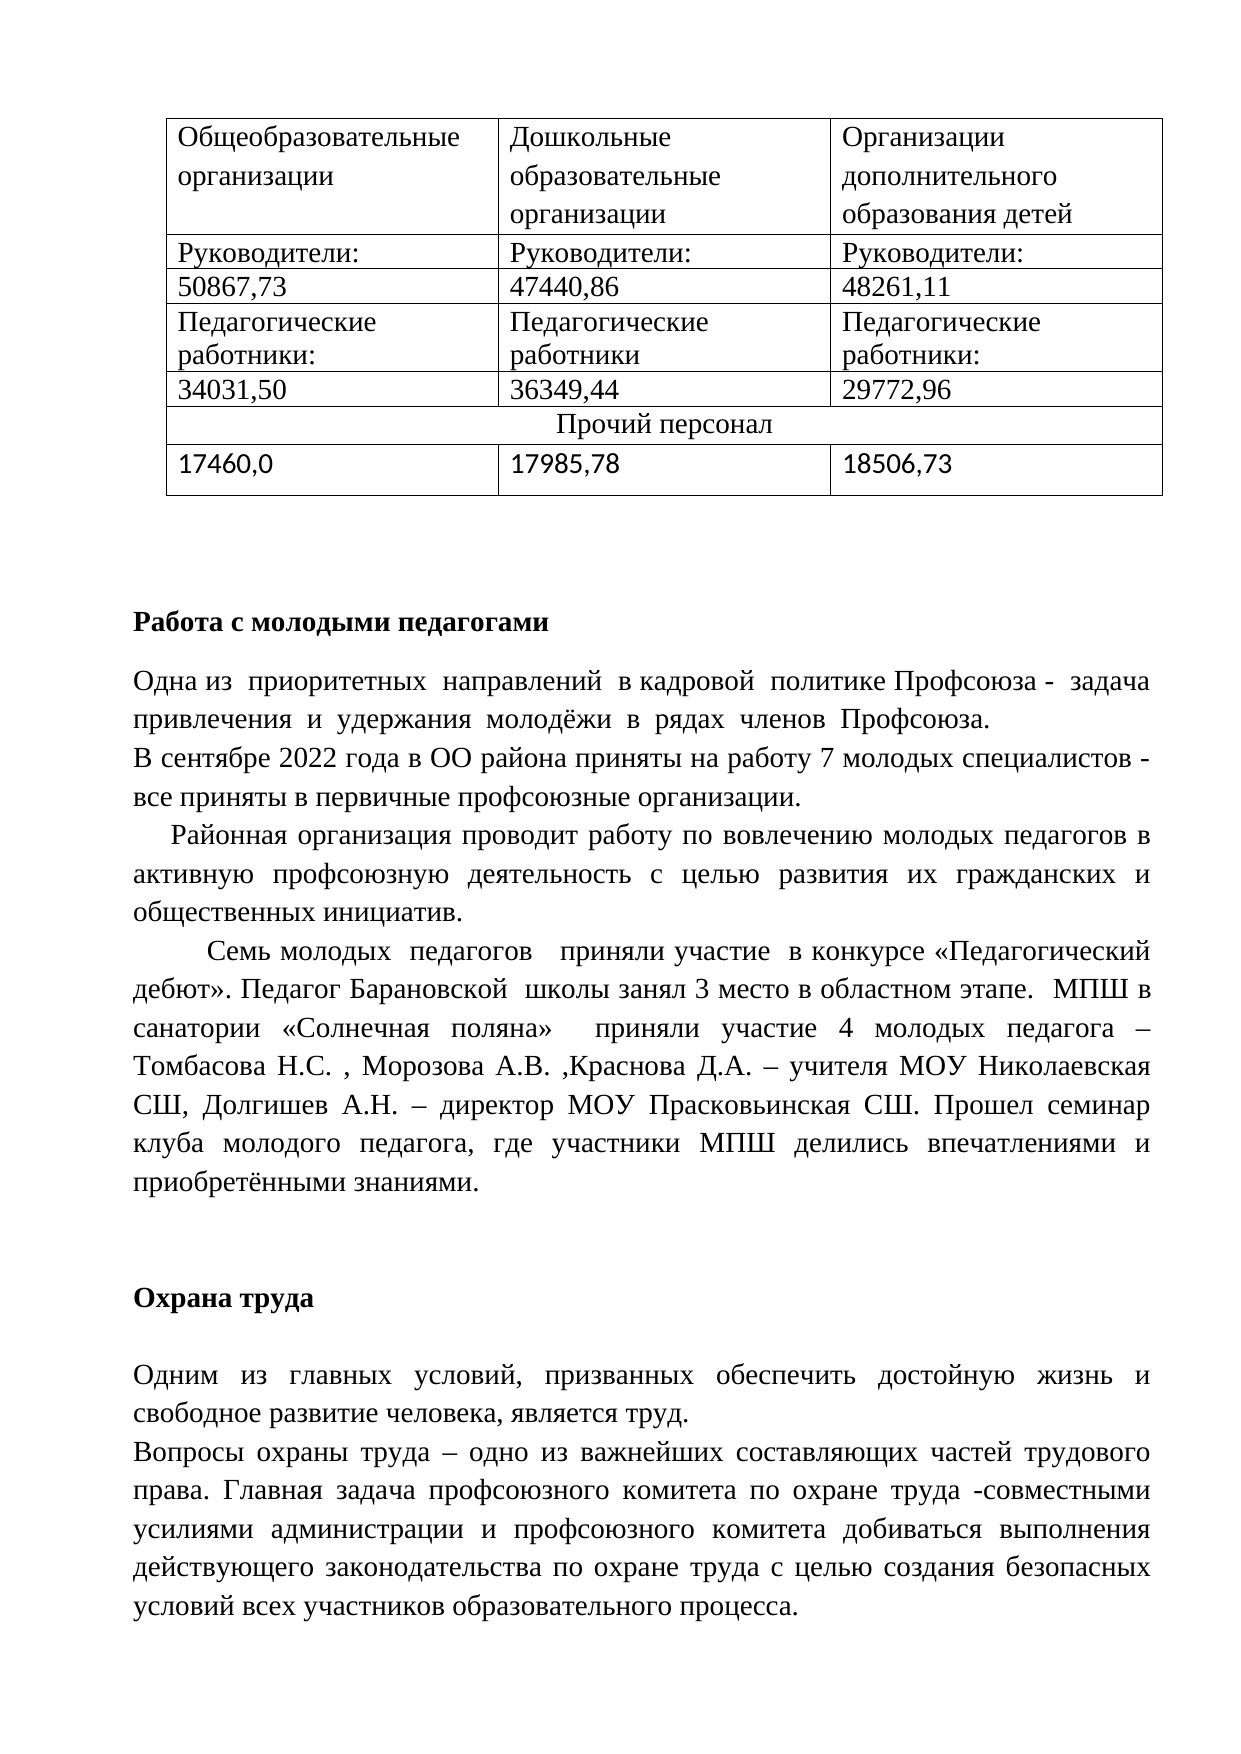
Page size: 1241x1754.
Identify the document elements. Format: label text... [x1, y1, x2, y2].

text В сентябре 2022 года в ОО района приняты на работу 7 молодых специалистов - все приняты в первичные профсоюзные организации. [133, 740, 1152, 812]
table_cell Педагогические работники: [167, 304, 498, 371]
table_cell 47440,86 [499, 269, 830, 303]
table_cell Педагогические работники: [831, 304, 1162, 371]
text Работа с молодыми педагогами [133, 604, 1152, 637]
table_cell 50867,73 [167, 269, 498, 303]
text Одна из приоритетных направлений в кадровой политике Профсоюза - задача привлечения и удержания молодёжи в рядах членов Профсоюза. [133, 663, 1152, 735]
table_header Дошкольные образовательные организации [499, 119, 830, 234]
table_cell 18506,73 [831, 445, 1162, 495]
text Охрана труда [133, 1280, 1152, 1313]
text Семь молодых педагогов приняли участие в конкурсе «Педагогический дебют». Педагог Барановской школы занял 3 место в областном этапе. МПШ в санатории «Солнечная поляна» приняли участие 4 молодых педагога – Томбасова Н.С. , Морозова А.В. ,Краснова Д.А. – учителя МОУ Николаевская СШ, Долгишев А.Н. – директор МОУ Прасковьинская СШ. Прошел семинар клуба молодого педагога, где участники МПШ делились впечатлениями и приобретёнными знаниями. [133, 933, 1152, 1198]
table_cell 29772,96 [831, 372, 1162, 406]
text Одним из главных условий, призванных обеспечить достойную жизнь и свободное развитие человека, является труд. [133, 1357, 1152, 1429]
table_cell Прочий персонал [167, 407, 1162, 444]
text Вопросы охраны труда – одно из важнейших составляющих частей трудового права. Главная задача профсоюзного комитета по охране труда -совместными усилиями администрации и профсоюзного комитета добиваться выполнения действующего законодательства по охране труда с целью создания безопасных условий всех участников образовательного процесса. [133, 1434, 1152, 1622]
table_cell Руководители: [831, 235, 1162, 268]
table_cell 36349,44 [499, 372, 830, 406]
text Районная организация проводит работу по вовлечению молодых педагогов в активную профсоюзную деятельность с целью развития их гражданских и общественных инициатив. [133, 817, 1152, 928]
table_cell 48261,11 [831, 269, 1162, 303]
table_cell Руководители: [167, 235, 498, 268]
table_cell Педагогические работники [499, 304, 830, 371]
table_cell 17460,0 [167, 445, 498, 495]
table_cell 17985,78 [499, 445, 830, 495]
table_cell Руководители: [499, 235, 830, 268]
table_cell 34031,50 [167, 372, 498, 406]
table_header Организации дополнительного образования детей [831, 119, 1162, 234]
table_header Общеобразовательные организации [167, 119, 498, 234]
